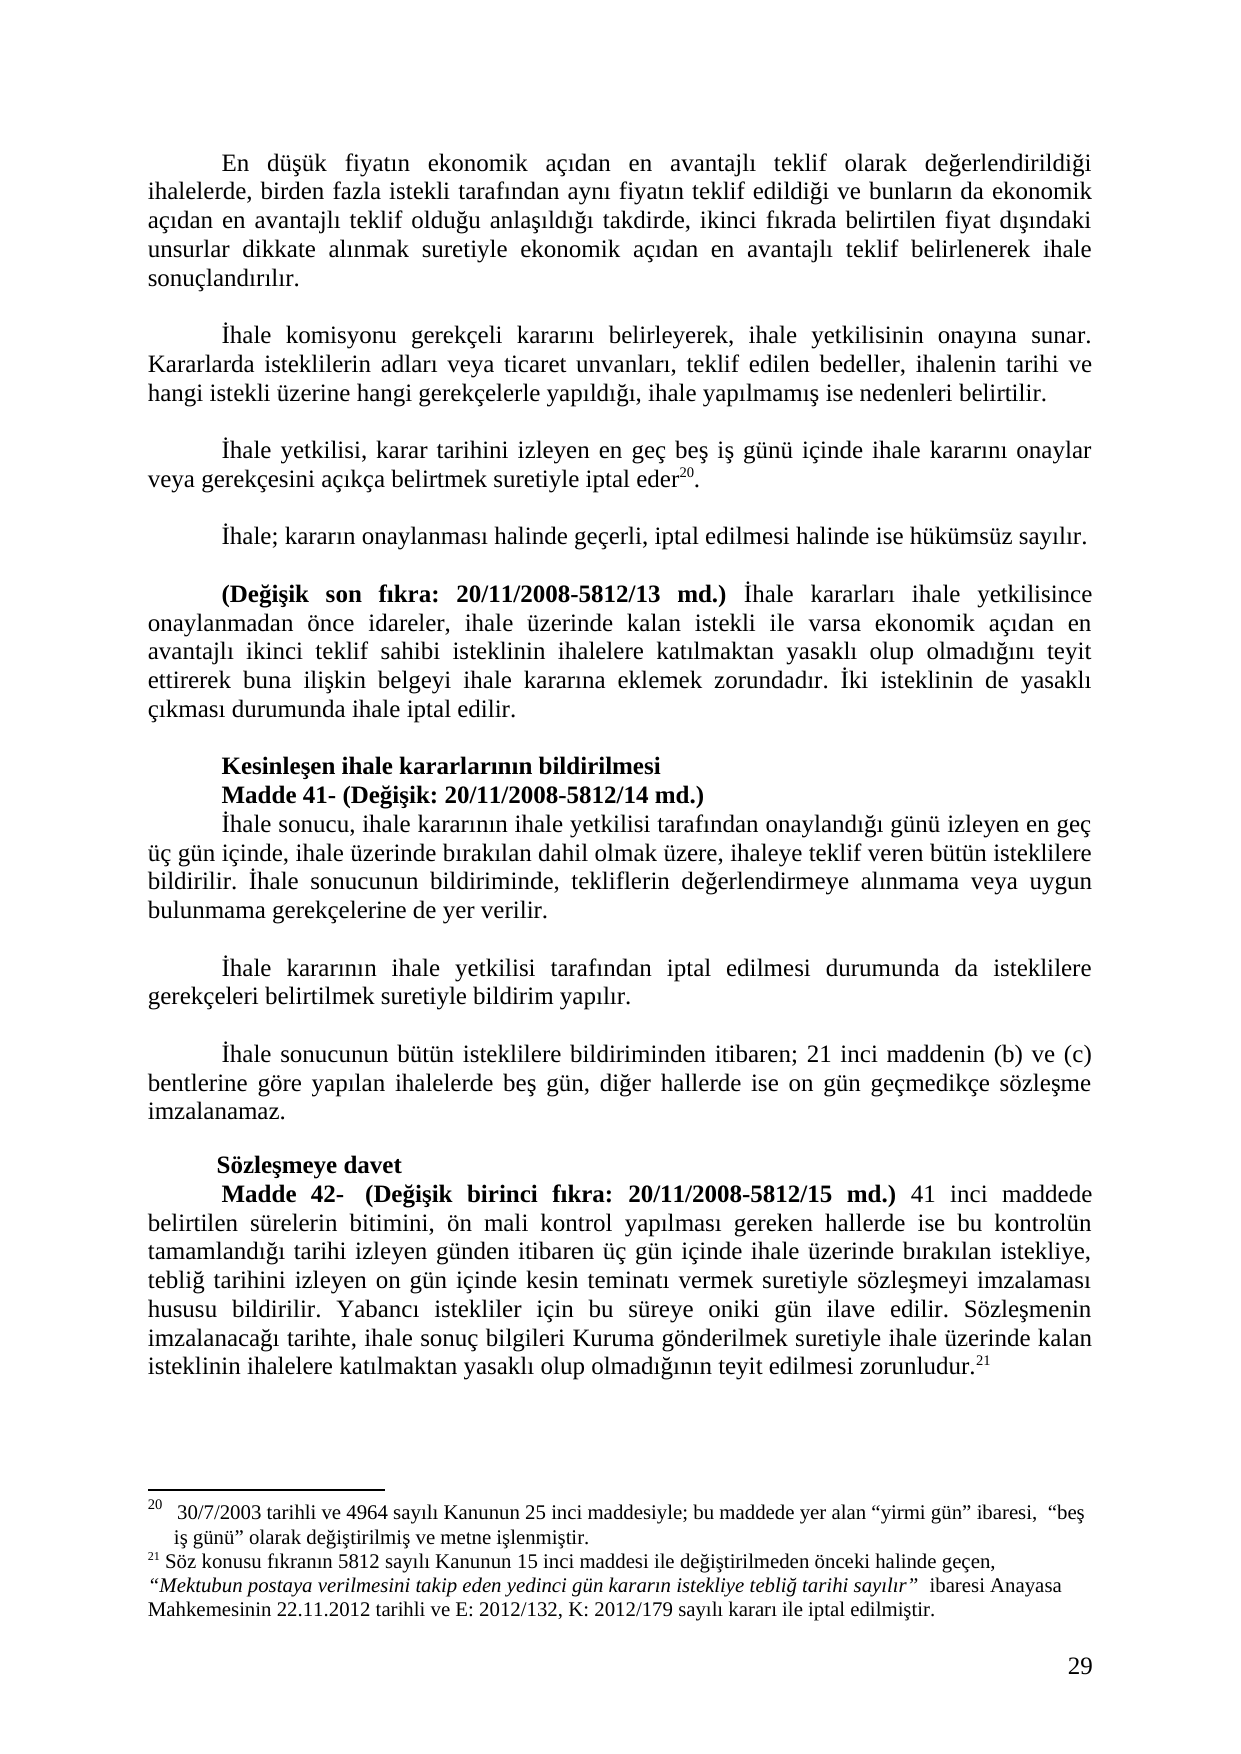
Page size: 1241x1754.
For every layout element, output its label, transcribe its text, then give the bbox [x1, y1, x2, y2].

text Madde 41- (Değişik: 20/11/2008-5812/14 md.) [148, 780, 1093, 809]
text İhale kararının ihale yetkilisi tarafından iptal edilmesi durumunda da isteklilere gerekçeleri belirtilmek suretiyle bildirim yapılır. [148, 953, 1093, 1010]
text İhale yetkilisi, karar tarihini izleyen en geç beş iş günü içinde ihale kararını onaylar veya gerekçesini açıkça belirtmek suretiyle iptal eder. [148, 435, 1093, 493]
text Sözleşmeye davet [148, 1150, 1093, 1179]
text En düşük fiyatın ekonomik açıdan en avantajlı teklif olarak değerlendirildiği ihalelerde, birden fazla istekli tarafından aynı fiyatın teklif edildiği ve bunların da ekonomik açıdan en avantajlı teklif olduğu anlaşıldığı takdirde, ikinci fıkrada belirtilen fiyat dışındaki unsurlar dikkate alınmak suretiyle ekonomik açıdan en avantajlı teklif belirlenerek ihale sonuçlandırılır. [148, 148, 1093, 291]
text İhale sonucunun bütün isteklilere bildiriminden itibaren; 21 inci maddenin (b) ve (c) bentlerine göre yapılan ihalelerde beş gün, diğer hallerde ise on gün geçmedikçe sözleşme imzalanamaz. [148, 1039, 1093, 1125]
text (Değişik son fıkra: 20/11/2008-5812/13 md.) İhale kararları ihale yetkilisince onaylanmadan önce idareler, ihale üzerinde kalan istekli ile varsa ekonomik açıdan en avantajlı ikinci teklif sahibi isteklinin ihalelere katılmaktan yasaklı olup olmadığını teyit ettirerek buna ilişkin belgeyi ihale kararına eklemek zorundadır. İki isteklinin de yasaklı çıkması durumunda ihale iptal edilir. [148, 579, 1093, 723]
text Kesinleşen ihale kararlarının bildirilmesi [148, 751, 1093, 780]
text İhale sonucu, ihale kararının ihale yetkilisi tarafından onaylandığı günü izleyen en geç üç gün içinde, ihale üzerinde bırakılan dahil olmak üzere, ihaleye teklif veren bütün isteklilere bildirilir. İhale sonucunun bildiriminde, tekliflerin değerlendirmeye alınmama veya uygun bulunmama gerekçelerine de yer verilir. [148, 809, 1093, 924]
text İhale; kararın onaylanması halinde geçerli, iptal edilmesi halinde ise hükümsüz sayılır. [148, 521, 1093, 550]
text İhale komisyonu gerekçeli kararını belirleyerek, ihale yetkilisinin onayına sunar. Kararlarda isteklilerin adları veya ticaret unvanları, teklif edilen bedeller, ihalenin tarihi ve hangi istekli üzerine hangi gerekçelerle yapıldığı, ihale yapılmamış ise nedenleri belirtilir. [148, 320, 1093, 406]
text Madde 42- (Değişik birinci fıkra: 20/11/2008-5812/15 md.) 41 inci maddede belirtilen sürelerin bitimini, ön mali kontrol yapılması gereken hallerde ise bu kontrolün tamamlandığı tarihi izleyen günden itibaren üç gün içinde ihale üzerinde bırakılan istekliye, tebliğ tarihini izleyen on gün içinde kesin teminatı vermek suretiyle sözleşmeyi imzalaması hususu bildirilir. Yabancı istekliler için bu süreye oniki gün ilave edilir. Sözleşmenin imzalanacağı tarihte, ihale sonuç bilgileri Kuruma gönderilmek suretiyle ihale üzerinde kalan isteklinin ihalelere katılmaktan yasaklı olup olmadığının teyit edilmesi zorunludur. [148, 1179, 1093, 1380]
